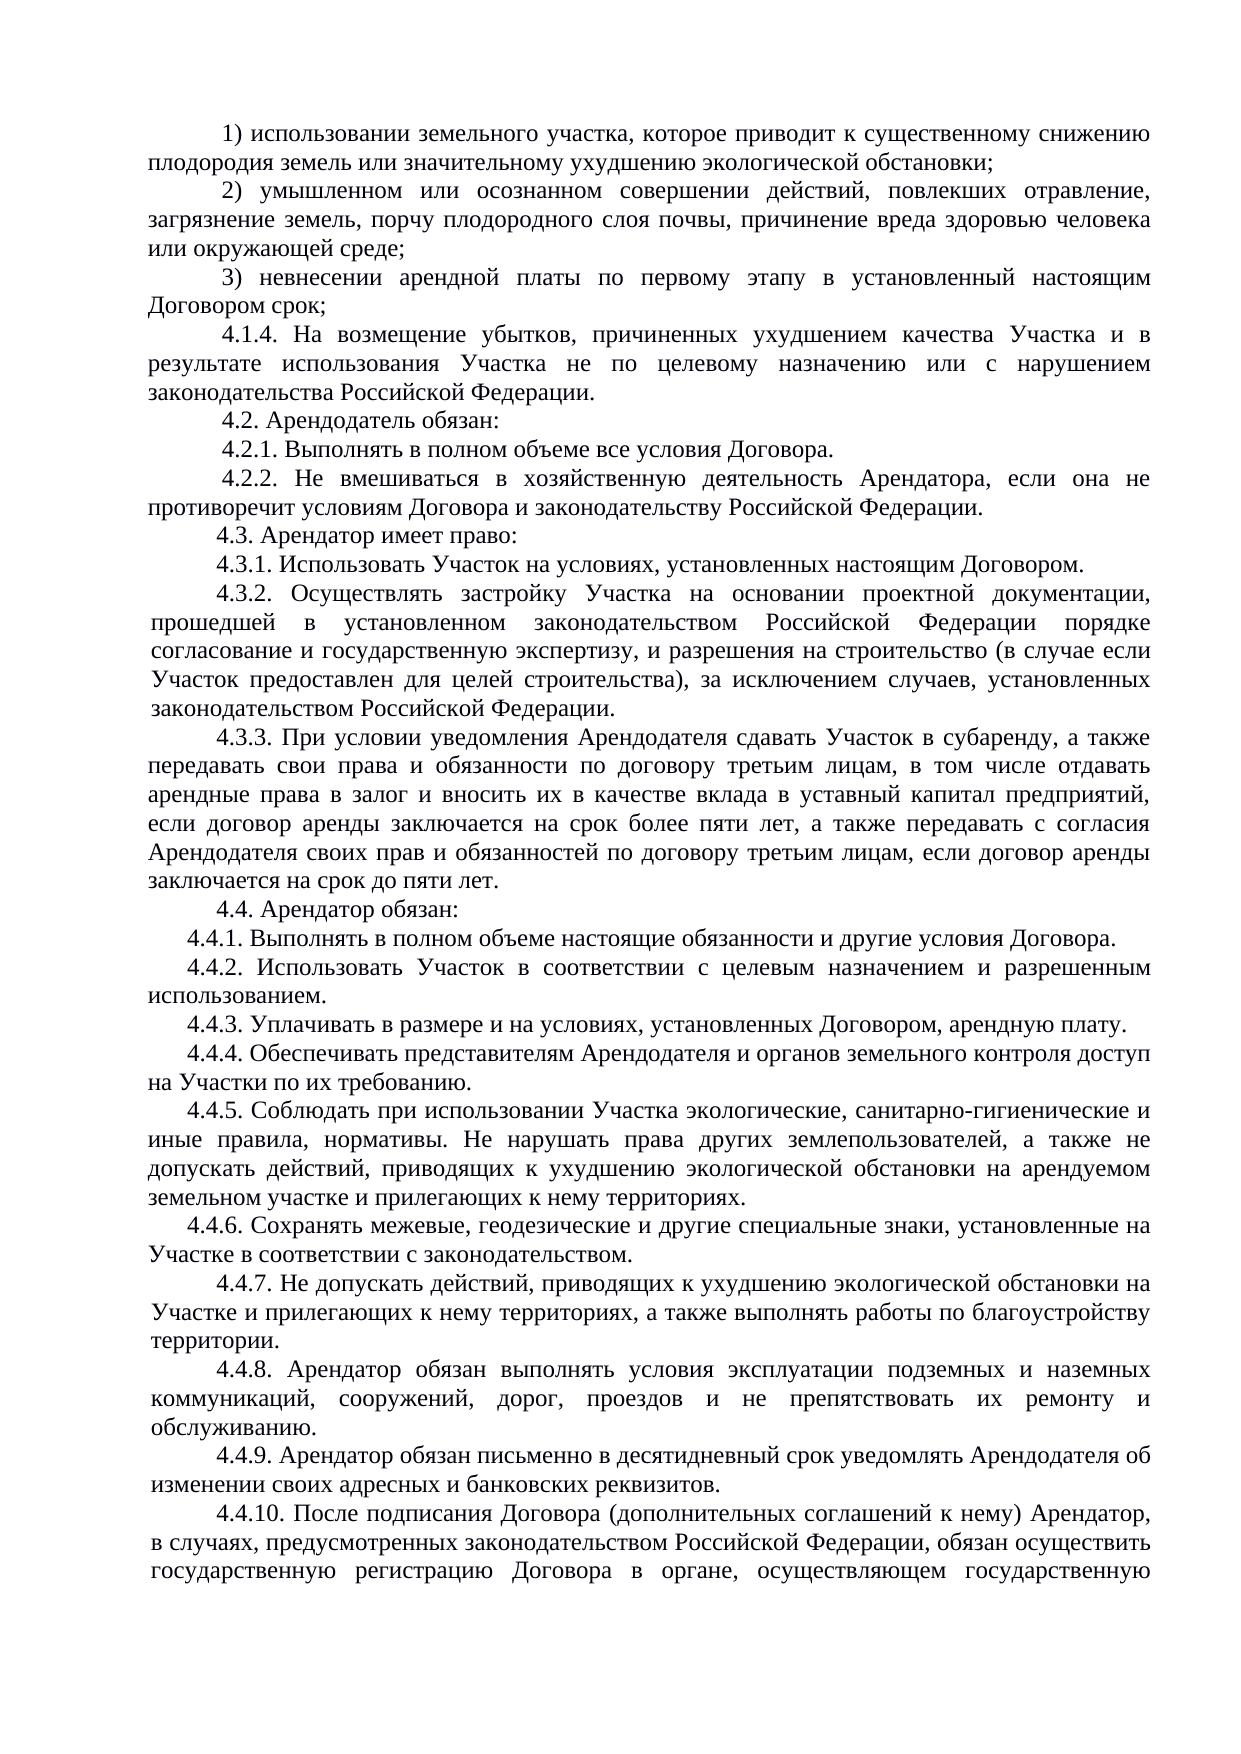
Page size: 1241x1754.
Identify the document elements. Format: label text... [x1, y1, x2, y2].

text 3) невнесении арендной платы по первому этапу в установленный настоящим Договором срок; [148, 262, 1152, 319]
text 4.4.9. Арендатор обязан письменно в десятидневный срок уведомлять Арендодателя об изменении своих адресных и банковских реквизитов. [151, 1441, 1152, 1498]
text 4.3.2. Осуществлять застройку Участка на основании проектной документации, прошедшей в установленном законодательством Российской Федерации порядке согласование и государственную экспертизу, и разрешения на строительство (в случае если Участок предоставлен для целей строительства), за исключением случаев, установленных законодательством Российской Федерации. [151, 578, 1152, 722]
text 4.4.4. Обеспечивать представителям Арендодателя и органов земельного контроля доступ на Участки по их требованию. [148, 1038, 1152, 1096]
text 4.4.7. Не допускать действий, приводящих к ухудшению экологической обстановки на Участке и прилегающих к нему территориях, а также выполнять работы по благоустройству территории. [151, 1268, 1152, 1354]
text 4.2.1. Выполнять в полном объеме все условия Договора. [148, 434, 1152, 463]
text 4.4.8. Арендатор обязан выполнять условия эксплуатации подземных и наземных коммуникаций, сооружений, дорог, проездов и не препятствовать их ремонту и обслуживанию. [151, 1354, 1152, 1441]
text 4.4.2. Использовать Участок в соответствии с целевым назначением и разрешенным использованием. [148, 952, 1152, 1009]
text 4.4.6. Сохранять межевые, геодезические и другие специальные знаки, установленные на Участке в соответствии с законодательством. [148, 1211, 1152, 1268]
text 4.4.5. Соблюдать при использовании Участка экологические, санитарно-гигиенические и иные правила, нормативы. Не нарушать права других землепользователей, а также не допускать действий, приводящих к ухудшению экологической обстановки на арендуемом земельном участке и прилегающих к нему территориях. [148, 1096, 1152, 1211]
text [151, 1498, 1152, 1584]
text 4.3.3. При условии уведомления Арендодателя сдавать Участок в субаренду, а также передавать свои права и обязанности по договору третьим лицам, в том числе отдавать арендные права в залог и вносить их в качестве вклада в уставный капитал предприятий, если договор аренды заключается на срок более пяти лет, а также передавать с согласия Арендодателя своих прав и обязанностей по договору третьим лицам, если договор аренды заключается на срок до пяти лет. [148, 722, 1152, 894]
text 4.2. Арендодатель обязан: [148, 406, 1152, 434]
text 4.3. Арендатор имеет право: [151, 521, 1152, 549]
text 4.1.4. На возмещение убытков, причиненных ухудшением качества Участка и в результате использования Участка не по целевому назначению или с нарушением законодательства Российской Федерации. [148, 319, 1152, 406]
text 2) умышленном или осознанном совершении действий, повлекших отравление, загрязнение земель, порчу плодородного слоя почвы, причинение вреда здоровью человека или окружающей среде; [148, 176, 1152, 262]
text 1) использовании земельного участка, которое приводит к существенному снижению плодородия земель или значительному ухудшению экологической обстановки; [148, 118, 1152, 176]
text 4.4.1. Выполнять в полном объеме настоящие обязанности и другие условия Договора. [148, 923, 1152, 952]
text 4.3.1. Использовать Участок на условиях, установленных настоящим Договором. [151, 549, 1152, 578]
text 4.4.3. Уплачивать в размере и на условиях, установленных Договором, арендную плату. [148, 1009, 1152, 1038]
text 4.2.2. Не вмешиваться в хозяйственную деятельность Арендатора, если она не противоречит условиям Договора и законодательству Российской Федерации. [148, 463, 1152, 521]
text 4.4. Арендатор обязан: [151, 894, 1152, 923]
